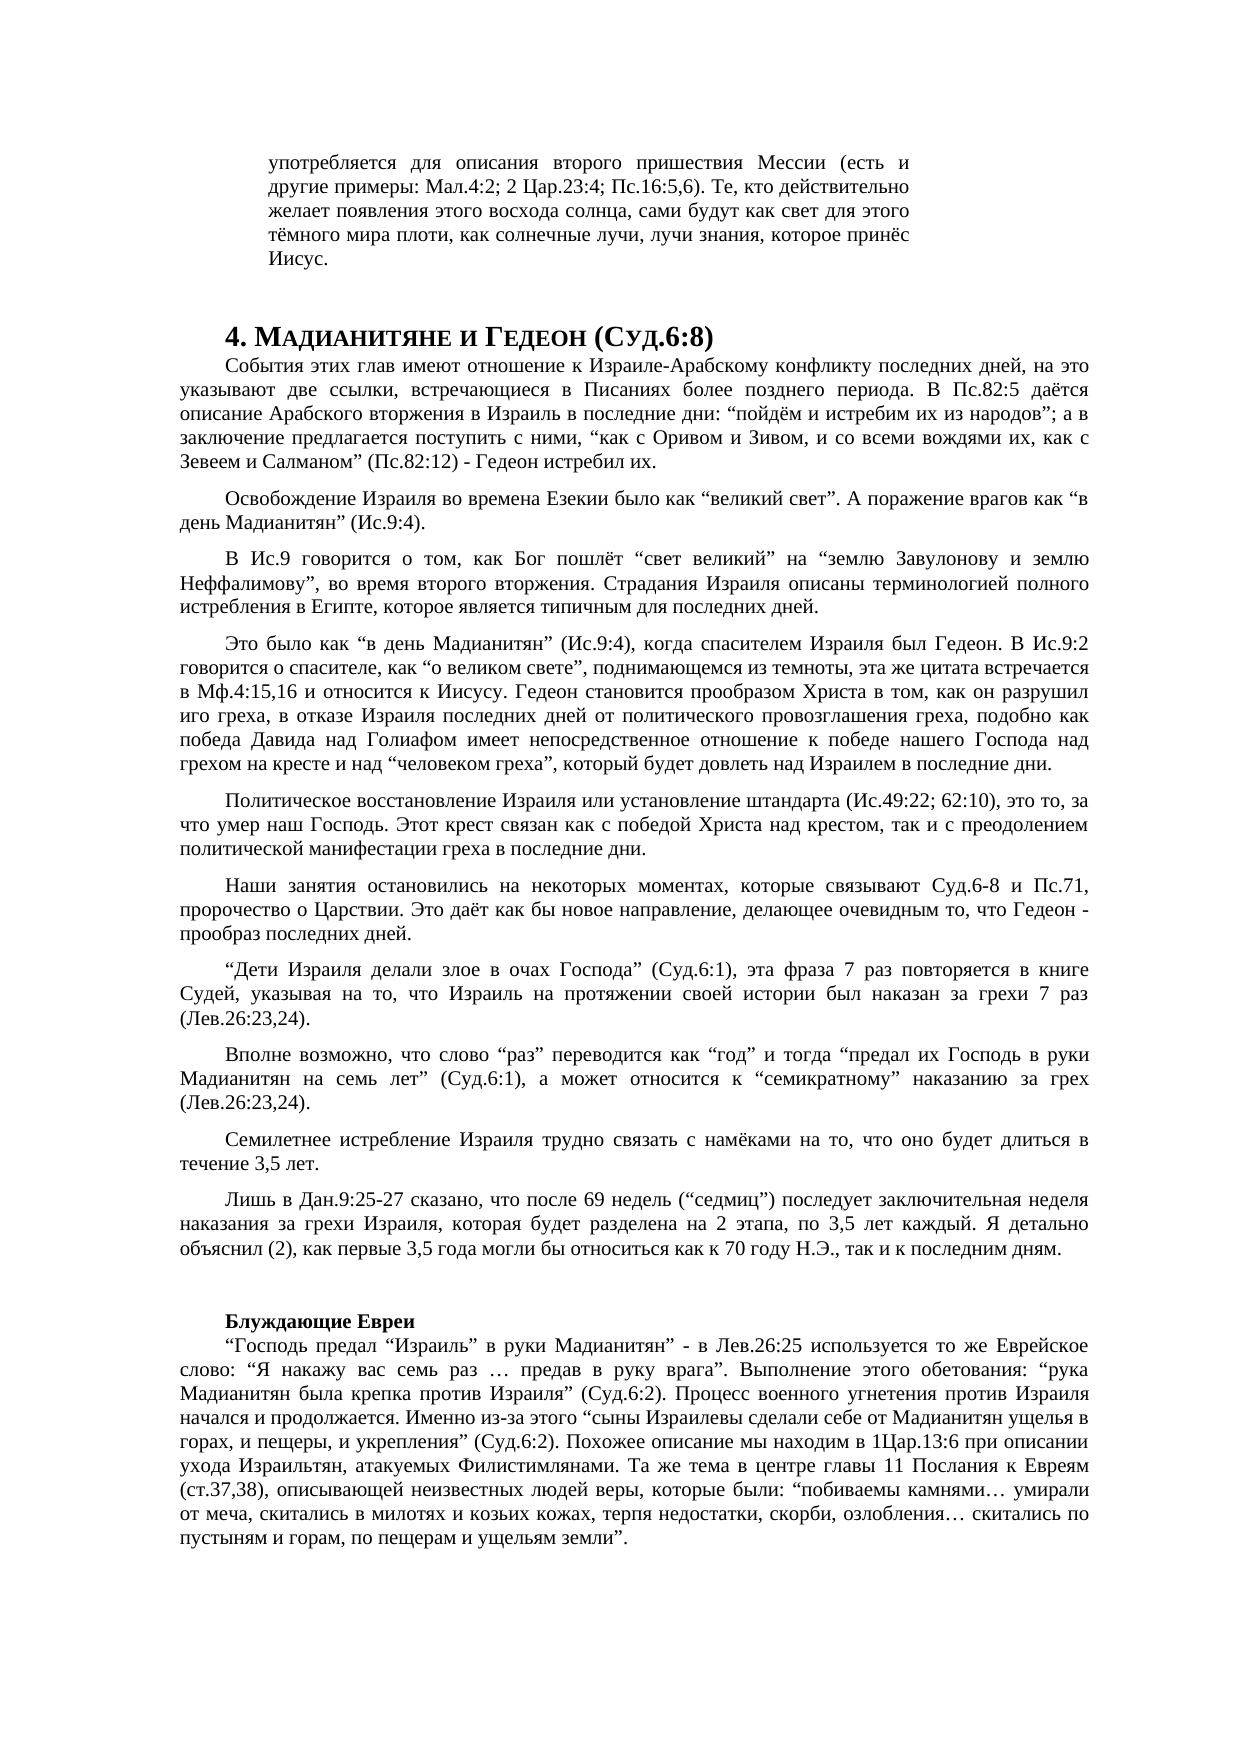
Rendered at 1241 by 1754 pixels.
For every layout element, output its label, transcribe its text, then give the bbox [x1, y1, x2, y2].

text Это было как “в день Мадианитян” (Ис.9:4), когда спасителем Израиля был Гедеон. В Ис.9:2 говорится о спасителе, как “о великом свете”, поднимающемся из темноты, эта же цитата встречается в Мф.4:15,16 и относится к Иисусу. Гедеон становится прообразом Христа в том, как он разрушил иго греха, в отказе Израиля последних дней от политического провозглашения греха, подобно как победа Давида над Голиафом имеет непосредственное отношение к победе нашего Господа над грехом на кресте и над “человеком греха”, который будет довлеть над Израилем в последние дни. [179, 631, 1090, 775]
text Блуждающие Евреи [150, 1308, 1090, 1333]
text Освобождение Израиля во времена Езекии было как “великий свет”. А поражение врагов как “в день Мадианитян” (Ис.9:4). [179, 486, 1090, 534]
text “Господь предал “Израиль” в руки Мадианитян” - в Лев.26:25 используется то же Еврейское слово: “Я накажу вас семь раз … предав в руку врага”. Выполнение этого обетования: “рука Мадианитян была крепка против Израиля” (Суд.6:2). Процесс военного угнетения против Израиля начался и продолжается. Именно из-за этого “сыны Израилевы сделали себе от Мадианитян ущелья в горах, и пещеры, и укрепления” (Суд.6:2). Похожее описание мы находим в 1Цар.13:6 при описании ухода Израильтян, атакуемых Филистимлянами. Та же тема в центре главы 11 Послания к Евреям (ст.37,38), описывающей неизвестных людей веры, которые были: “побиваемы камнями… умирали от меча, скитались в милотях и козьих кожах, терпя недостатки, скорби, озлобления… скитались по пустыням и горам, по пещерам и ущельям земли”. [179, 1333, 1090, 1549]
text Наши занятия остановились на некоторых моментах, которые связывают Суд.6-8 и Пс.71, пророчество о Царствии. Это даёт как бы новое направление, делающее очевидным то, что Гедеон - прообраз последних дней. [179, 873, 1090, 945]
text События этих глав имеют отношение к Израиле-Арабскому конфликту последних дней, на это указывают две ссылки, встречающиеся в Писаниях более позднего периода. В Пс.82:5 даётся описание Арабского вторжения в Израиль в последние дни: “пойдём и истребим их из народов”; а в заключение предлагается поступить с ними, “как с Оривом и Зивом, и со всеми вождями их, как с Зевеем и Салманом” (Пс.82:12) - Гедеон истребил их. [179, 353, 1090, 473]
text 4. Мадианитяне и Гедеон (Суд.6:8) [150, 319, 1090, 353]
text Вполне возможно, что слово “раз” переводится как “год” и тогда “предал их Господь в руки Мадианитян на семь лет” (Суд.6:1), а может относится к “семикратному” наказанию за грех (Лев.26:23,24). [179, 1042, 1090, 1114]
text Семилетнее истребление Израиля трудно связать с намёками на то, что оно будет длиться в течение 3,5 лет. [179, 1127, 1090, 1175]
text “Дети Израиля делали злое в очах Господа” (Суд.6:1), эта фраза 7 раз повторяется в книге Судей, указывая на то, что Израиль на протяжении своей истории был наказан за грехи 7 раз (Лев.26:23,24). [179, 957, 1090, 1029]
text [268, 150, 910, 270]
text В Ис.9 говорится о том, как Бог пошлёт “свет великий” на “землю Завулонову и землю Неффалимову”, во время второго вторжения. Страдания Израиля описаны терминологией полного истребления в Египте, которое является типичным для последних дней. [179, 546, 1090, 618]
text Лишь в Дан.9:25-27 сказано, что после 69 недель (“седмиц”) последует заключительная неделя наказания за грехи Израиля, которая будет разделена на 2 этапа, по 3,5 лет каждый. Я детально объяснил (2), как первые 3,5 года могли бы относиться как к 70 году Н.Э., так и к последним дням. [179, 1187, 1090, 1259]
text Политическое восстановление Израиля или установление штандарта (Ис.49:22; 62:10), это то, за что умер наш Господь. Этот крест связан как с победой Христа над крестом, так и с преодолением политической манифестации греха в последние дни. [179, 788, 1090, 860]
